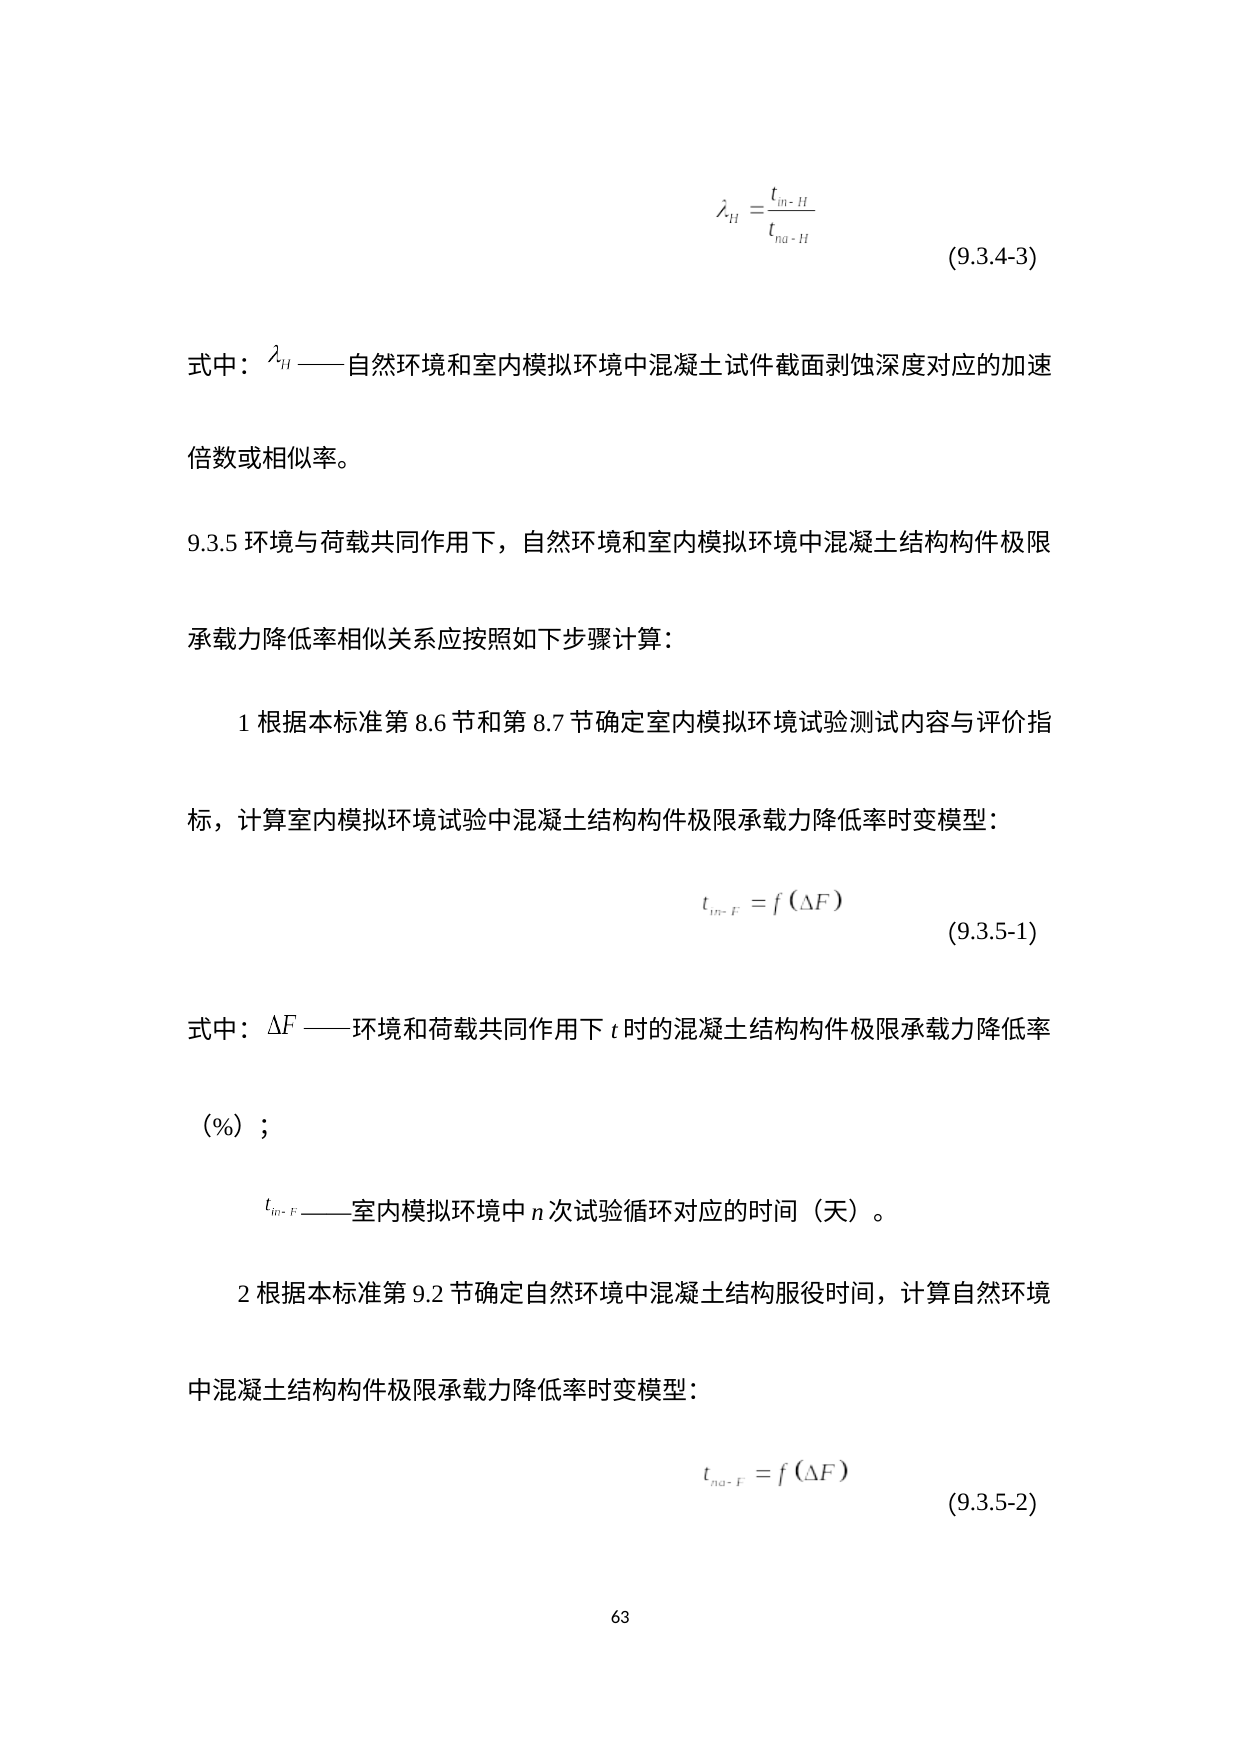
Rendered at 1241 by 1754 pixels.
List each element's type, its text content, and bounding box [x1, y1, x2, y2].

text （9.3.5-2） [187, 1439, 1053, 1537]
text ——室内模拟环境中n次试验循环对应的时间（天）。 [187, 1176, 1053, 1241]
text 式中：——自然环境和室内模拟环境中混凝土试件截面剥蚀深度对应的加速倍数或相似率。 [187, 327, 1053, 489]
text 1 根据本标准第8.6节和第8.7节确定室内模拟环境试验测试内容与评价指标，计算室内模拟环境试验中混凝土结构构件极限承载力降低率时变模型： [187, 688, 1053, 851]
text 式中：——环境和荷载共同作用下t时的混凝土结构构件极限承载力降低率（%）； [187, 995, 1053, 1157]
text 2 根据本标准第9.2节确定自然环境中混凝土结构服役时间，计算自然环境中混凝土结构构件极限承载力降低率时变模型： [187, 1259, 1053, 1421]
text （9.3.5-1） [187, 869, 1053, 966]
text （9.3.4-3） [187, 162, 1053, 292]
text 9.3.5 环境与荷载共同作用下，自然环境和室内模拟环境中混凝土结构构件极限承载力降低率相似关系应按照如下步骤计算： [187, 508, 1053, 670]
